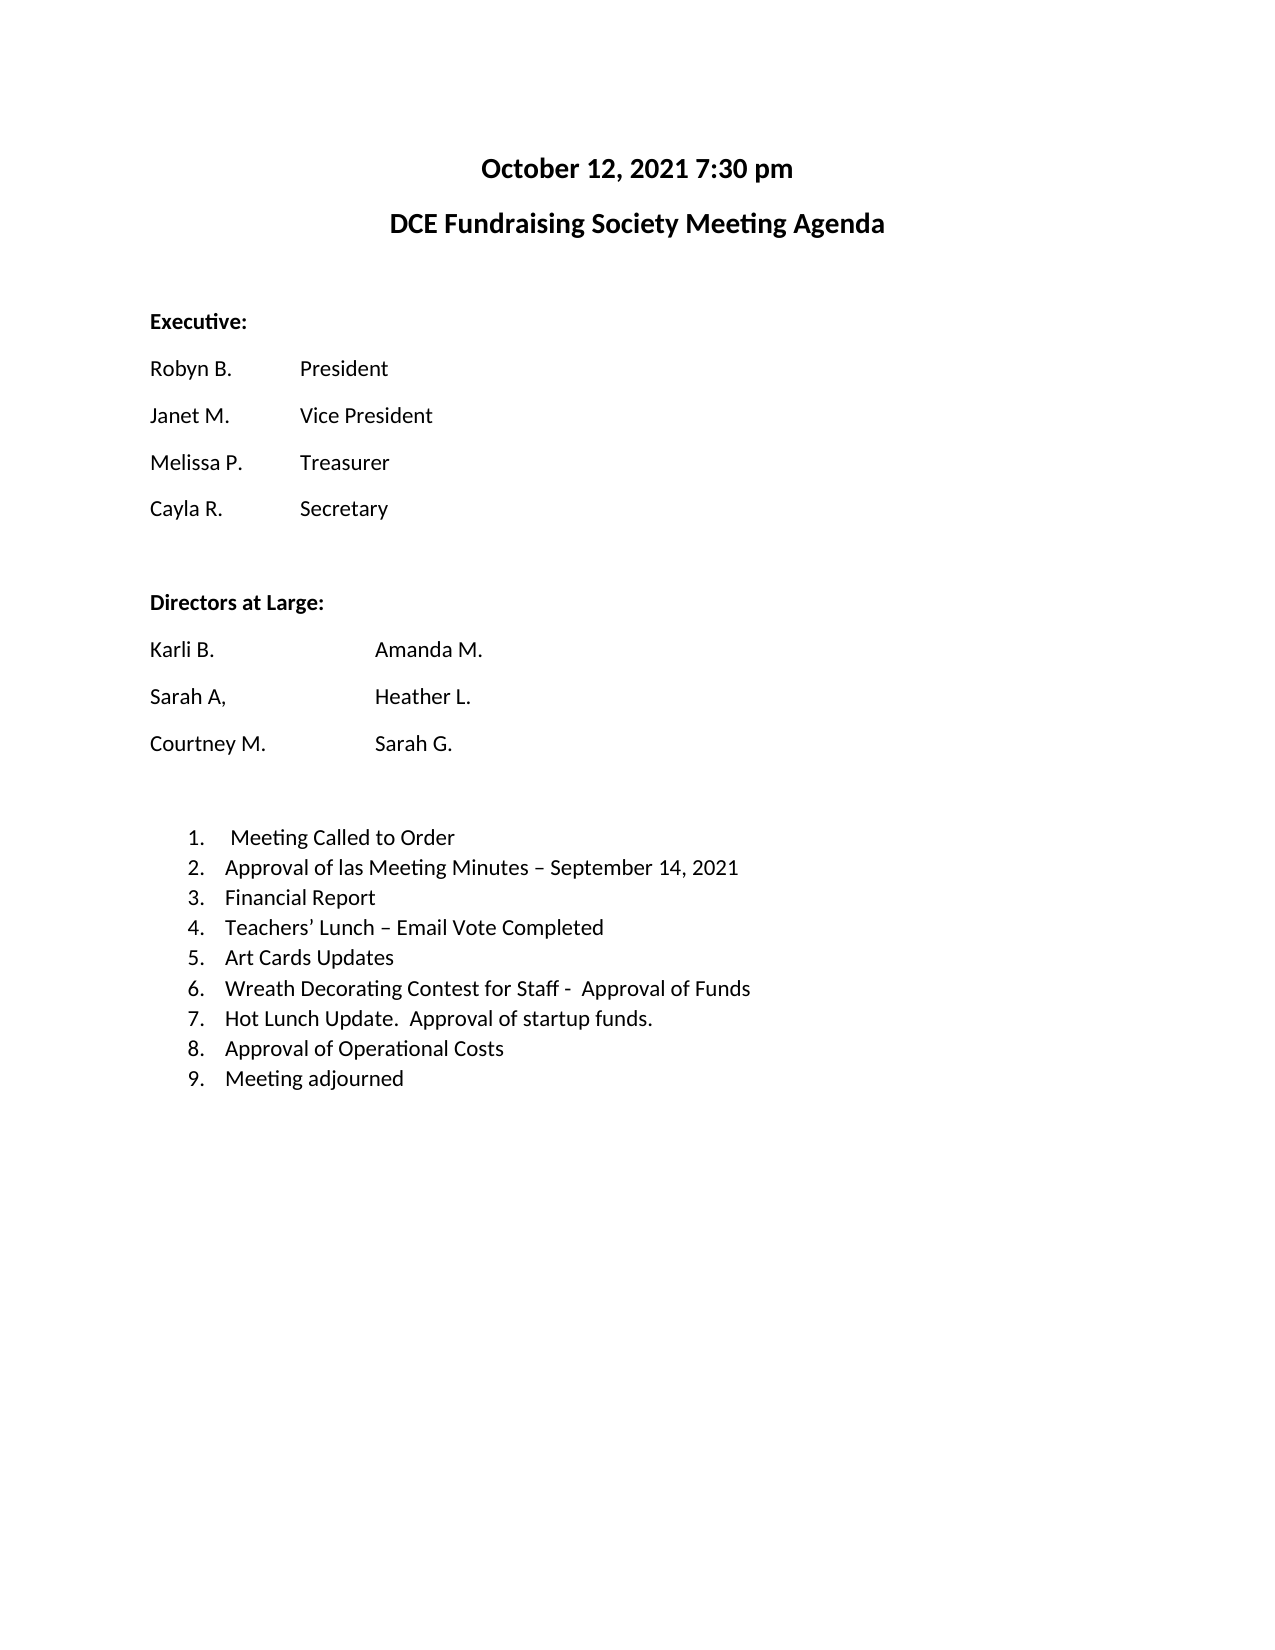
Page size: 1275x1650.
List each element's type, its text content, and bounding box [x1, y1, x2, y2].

list Approval of Operational Costs [187, 1034, 1125, 1062]
list Financial Report [187, 883, 1125, 911]
text Janet M. Vice President [150, 401, 1125, 429]
list Approval of las Meeting Minutes – September 14, 2021 [187, 853, 1125, 881]
text Courtney M. Sarah G. [150, 729, 1125, 757]
text Karli B. Amanda M. [150, 635, 1125, 663]
list Hot Lunch Update. Approval of startup funds. [187, 1004, 1125, 1032]
text Melissa P. Treasurer [150, 448, 1125, 476]
text Robyn B. President [150, 354, 1125, 382]
list Meeting adjourned [187, 1064, 1125, 1092]
text Executive: [150, 307, 1125, 335]
text Directors at Large: [150, 588, 1125, 616]
text October 12, 2021 7:30 pm [150, 150, 1125, 186]
list Meeting Called to Order [187, 823, 1125, 851]
list Wreath Decorating Contest for Staff - Approval of Funds [187, 974, 1125, 1002]
text Sarah A, Heather L. [150, 682, 1125, 710]
text DCE Fundraising Society Meeting Agenda [150, 205, 1125, 241]
list Art Cards Updates [187, 943, 1125, 972]
list Teachers’ Lunch – Email Vote Completed [187, 913, 1125, 941]
text Cayla R. Secretary [150, 494, 1125, 523]
